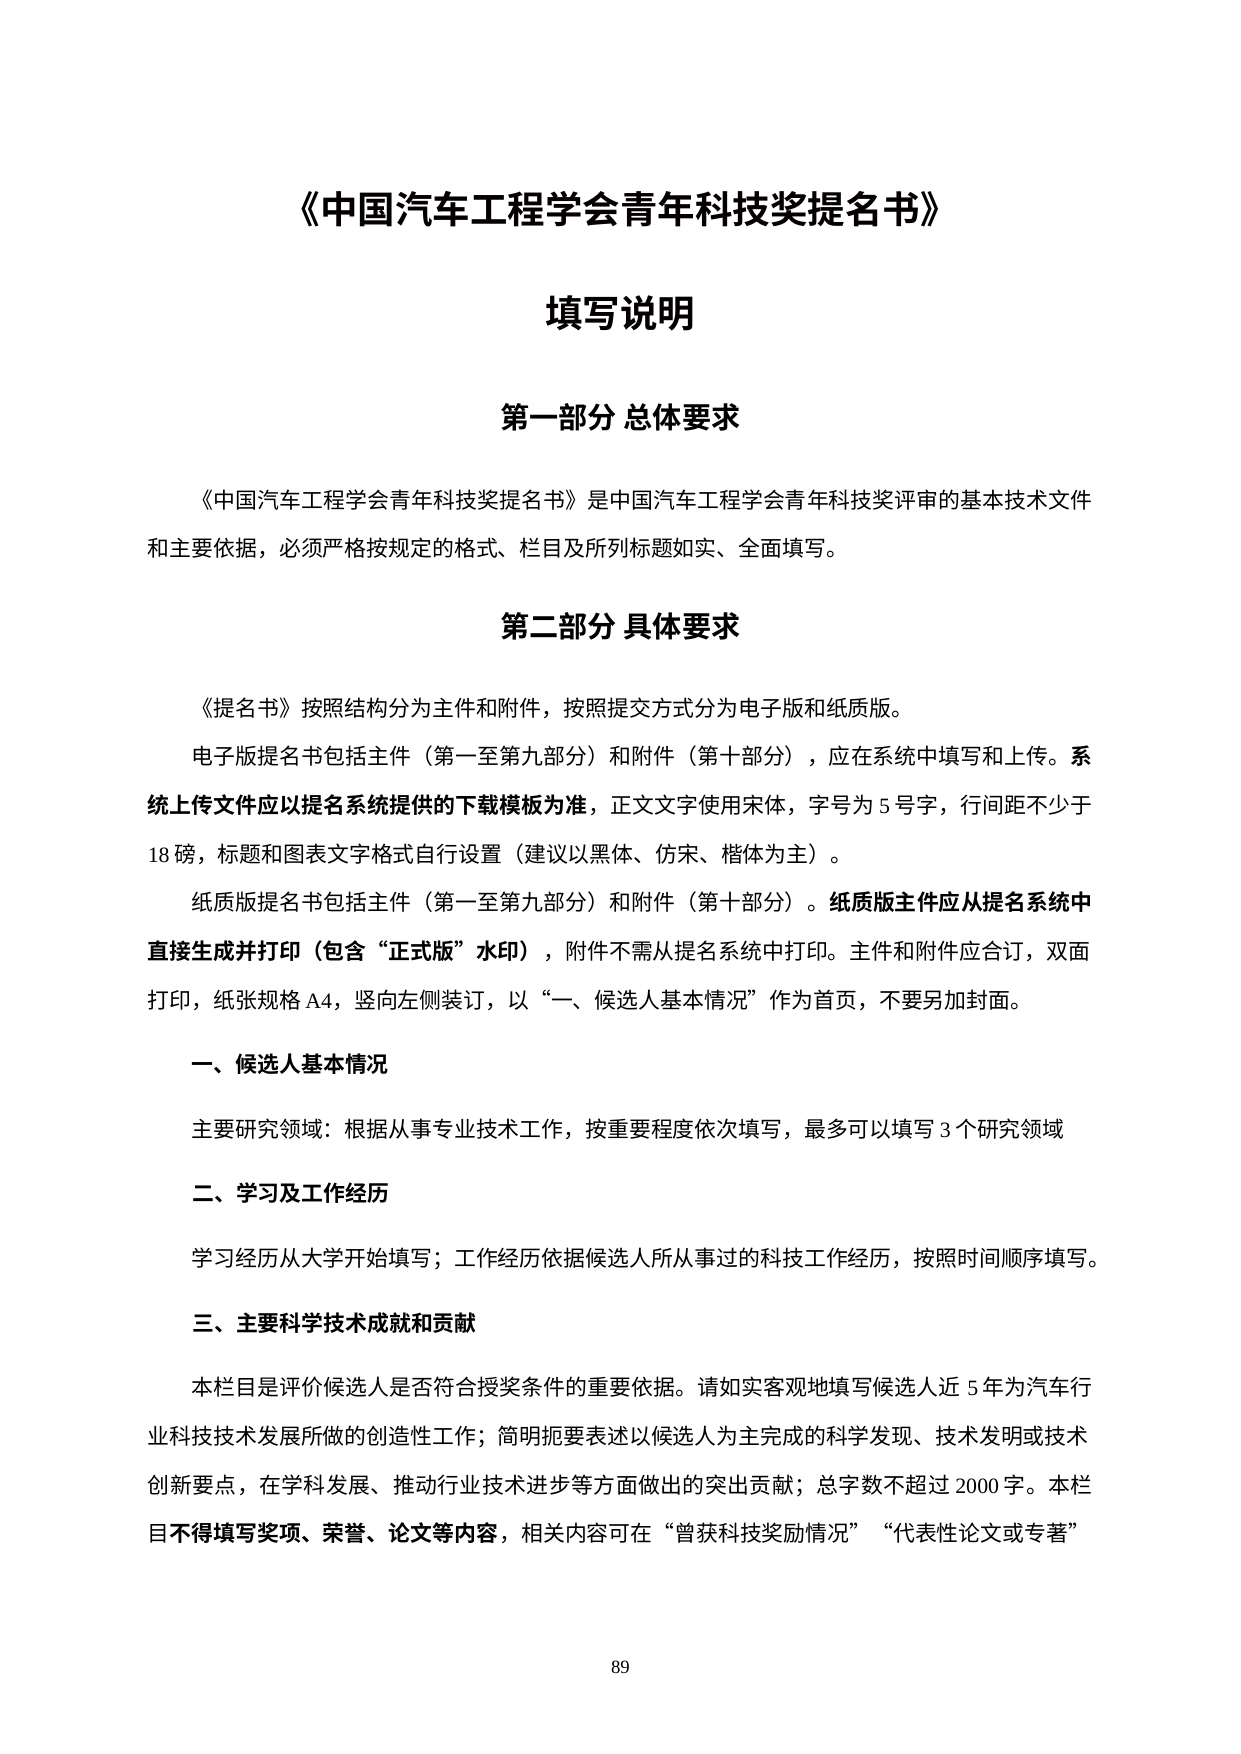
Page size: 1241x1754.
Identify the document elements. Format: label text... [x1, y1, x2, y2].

text 电子版提名书包括主件（第一至第九部分）和附件（第十部分），应在系统中填写和上传。系统上传文件应以提名系统提供的下载模板为准，正文文字使用宋体，字号为5号字，行间距不少于18磅，标题和图表文字格式自行设置（建议以黑体、仿宋、楷体为主）。 [148, 739, 1092, 869]
subtitle 填写说明 [148, 279, 1092, 344]
text 纸质版提名书包括主件（第一至第九部分）和附件（第十部分）。纸质版主件应从提名系统中直接生成并打印（包含“正式版”水印），附件不需从提名系统中打印。主件和附件应合订，双面打印，纸张规格A4，竖向左侧装订，以“一、候选人基本情况”作为首页，不要另加封面。 [148, 885, 1092, 1015]
text 《中国汽车工程学会青年科技奖提名书》是中国汽车工程学会青年科技奖评审的基本技术文件和主要依据，必须严格按规定的格式、栏目及所列标题如实、全面填写。 [148, 482, 1092, 563]
list 学习及工作经历 [192, 1176, 1092, 1208]
text 《提名书》按照结构分为主件和附件，按照提交方式分为电子版和纸质版。 [148, 691, 1092, 723]
list 主要科学技术成就和贡献 [192, 1305, 1092, 1338]
text 学习经历从大学开始填写；工作经历依据候选人所从事过的科技工作经历，按照时间顺序填写。 [148, 1241, 1092, 1273]
subtitle 《中国汽车工程学会青年科技奖提名书》 [148, 174, 1092, 239]
subtitle 第一部分 总体要求 [148, 384, 1092, 449]
subtitle 第二部分 具体要求 [148, 592, 1092, 657]
list 候选人基本情况 [148, 1047, 1092, 1079]
list 主要研究领域：根据从事专业技术工作，按重要程度依次填写，最多可以填写3个研究领域 [148, 1111, 1092, 1144]
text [148, 1370, 1092, 1548]
